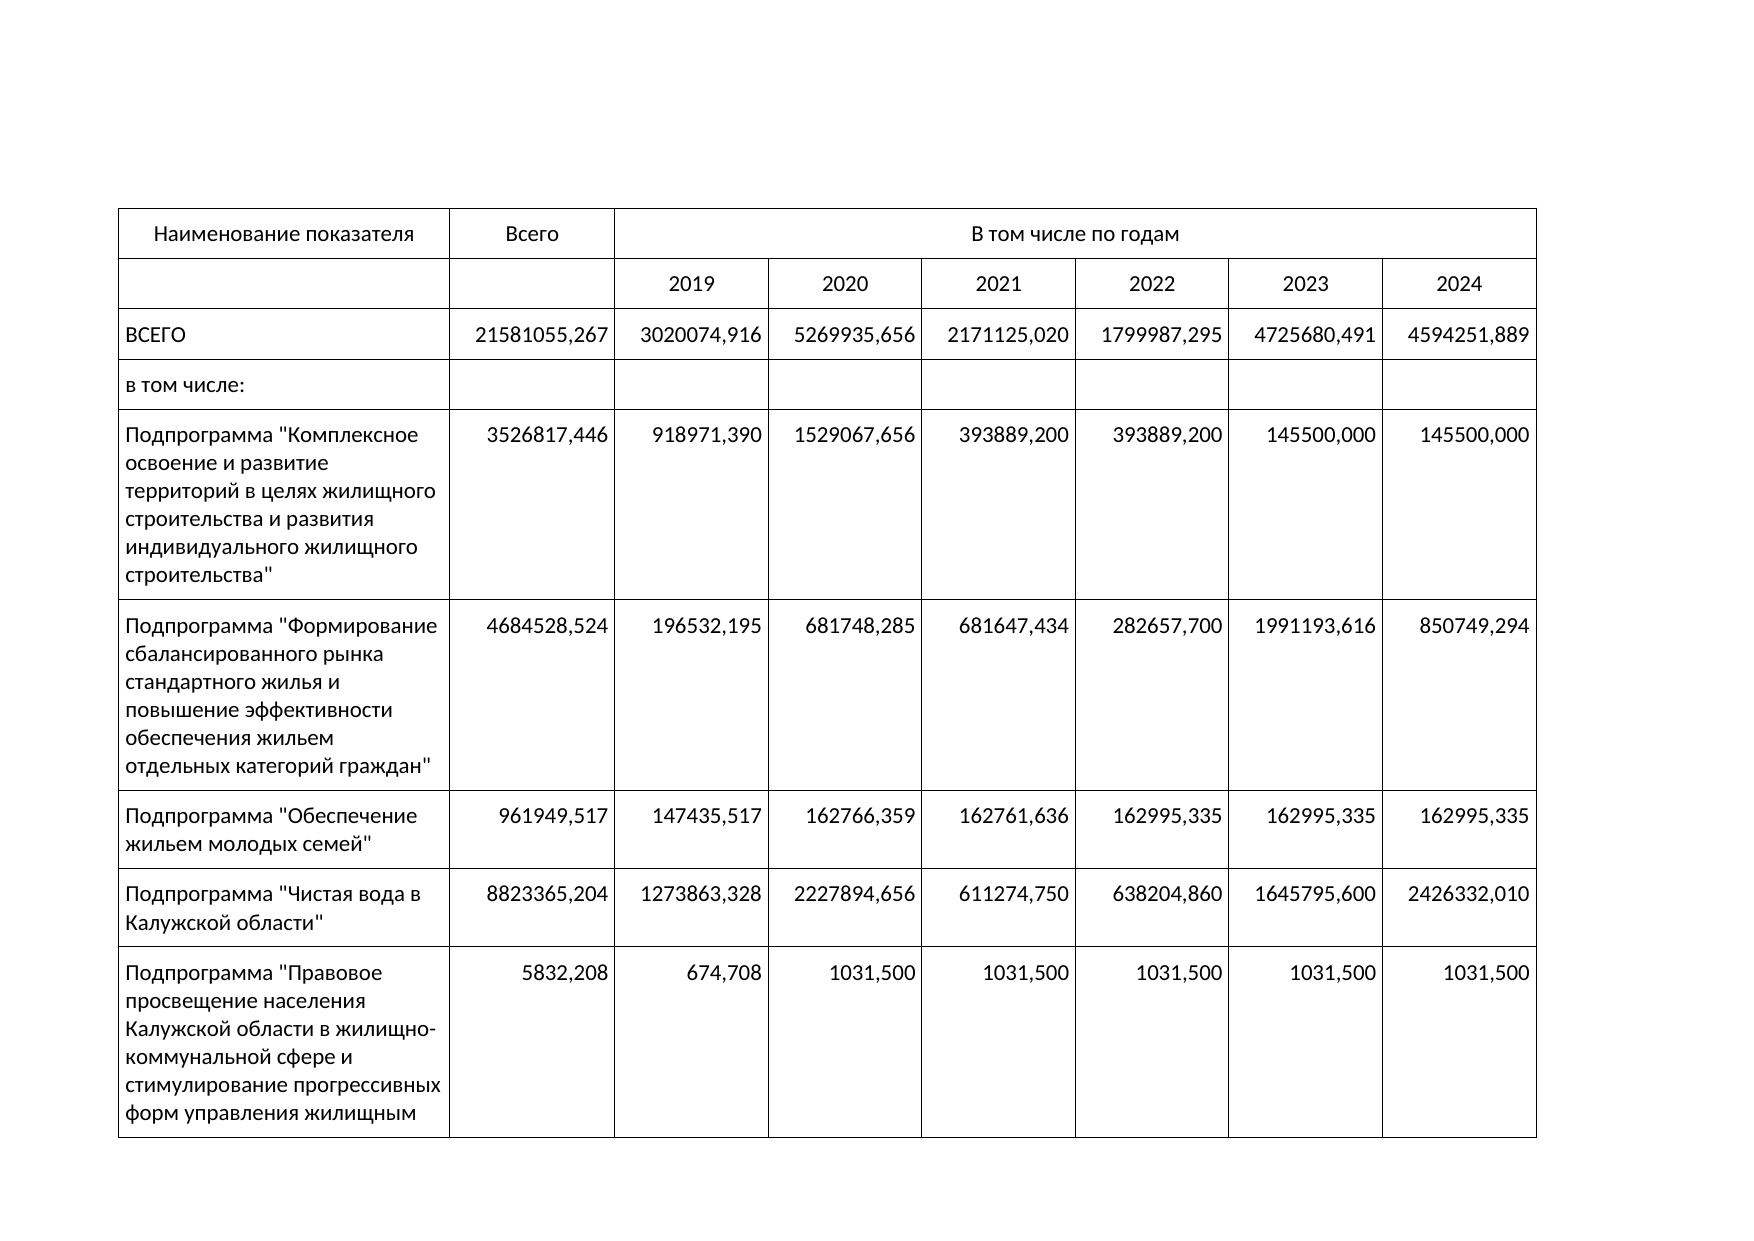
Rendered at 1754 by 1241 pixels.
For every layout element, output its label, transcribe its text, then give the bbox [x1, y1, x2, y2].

table_cell 2023 [1229, 259, 1382, 308]
table_cell 3526817,446 [450, 410, 614, 599]
table_cell 21581055,267 [450, 309, 614, 358]
table_cell 2024 [1383, 259, 1536, 308]
table_cell [450, 360, 614, 409]
table_cell 1645795,600 [1229, 869, 1382, 946]
table_cell 145500,000 [1229, 410, 1382, 599]
table_cell [769, 360, 921, 409]
table_cell 2171125,020 [922, 309, 1075, 358]
table_cell 5832,208 [450, 947, 614, 1137]
table_cell 162995,335 [1383, 791, 1536, 868]
table_cell 282657,700 [1076, 600, 1228, 789]
table_cell в том числе: [119, 360, 449, 409]
table_cell 145500,000 [1383, 410, 1536, 599]
table_cell 3020074,916 [615, 309, 768, 358]
table_cell [1383, 360, 1536, 409]
table_cell 1529067,656 [769, 410, 921, 599]
table_header Всего [450, 209, 614, 258]
table_cell 2426332,010 [1383, 869, 1536, 946]
table_cell 5269935,656 [769, 309, 921, 358]
table_cell 393889,200 [1076, 410, 1228, 599]
table_cell Подпрограмма "Комплексное освоение и развитие территорий в целях жилищного строительства и развития индивидуального жилищного строительства" [119, 410, 449, 599]
table_cell 162766,359 [769, 791, 921, 868]
table_cell 162761,636 [922, 791, 1075, 868]
table_cell 4725680,491 [1229, 309, 1382, 358]
table_cell 393889,200 [922, 410, 1075, 599]
table_cell Подпрограмма "Обеспечение жильем молодых семей" [119, 791, 449, 868]
table_cell [1229, 360, 1382, 409]
table_cell 4684528,524 [450, 600, 614, 789]
table_cell 147435,517 [615, 791, 768, 868]
table_cell 2227894,656 [769, 869, 921, 946]
table_header Наименование показателя [119, 209, 449, 258]
table_header В том числе по годам [615, 209, 1536, 258]
table_cell [922, 360, 1075, 409]
table_cell 611274,750 [922, 869, 1075, 946]
table_cell 162995,335 [1076, 791, 1228, 868]
table_cell 4594251,889 [1383, 309, 1536, 358]
table_cell 1031,500 [1076, 947, 1228, 1137]
table_cell 2020 [769, 259, 921, 308]
table_cell 8823365,204 [450, 869, 614, 946]
table_cell 850749,294 [1383, 600, 1536, 789]
table_cell 681647,434 [922, 600, 1075, 789]
table_cell [119, 259, 449, 308]
table_cell ВСЕГО [119, 309, 449, 358]
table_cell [119, 947, 449, 1137]
table_cell 2022 [1076, 259, 1228, 308]
table_cell Подпрограмма "Чистая вода в Калужской области" [119, 869, 449, 946]
table_cell 2019 [615, 259, 768, 308]
table_cell 1031,500 [769, 947, 921, 1137]
table_cell 918971,390 [615, 410, 768, 599]
table_cell [1076, 360, 1228, 409]
table_cell 196532,195 [615, 600, 768, 789]
table_cell 1031,500 [1229, 947, 1382, 1137]
table_cell 1031,500 [1383, 947, 1536, 1137]
table_cell 1991193,616 [1229, 600, 1382, 789]
table_cell 2021 [922, 259, 1075, 308]
table_cell [450, 259, 614, 308]
table_cell 674,708 [615, 947, 768, 1137]
table_cell Подпрограмма "Формирование сбалансированного рынка стандартного жилья и повышение эффективности обеспечения жильем отдельных категорий граждан" [119, 600, 449, 789]
table_cell 1031,500 [922, 947, 1075, 1137]
table_cell 1799987,295 [1076, 309, 1228, 358]
table_cell 961949,517 [450, 791, 614, 868]
table_cell 638204,860 [1076, 869, 1228, 946]
table_cell 162995,335 [1229, 791, 1382, 868]
table_cell 681748,285 [769, 600, 921, 789]
table_cell 1273863,328 [615, 869, 768, 946]
table_cell [615, 360, 768, 409]
